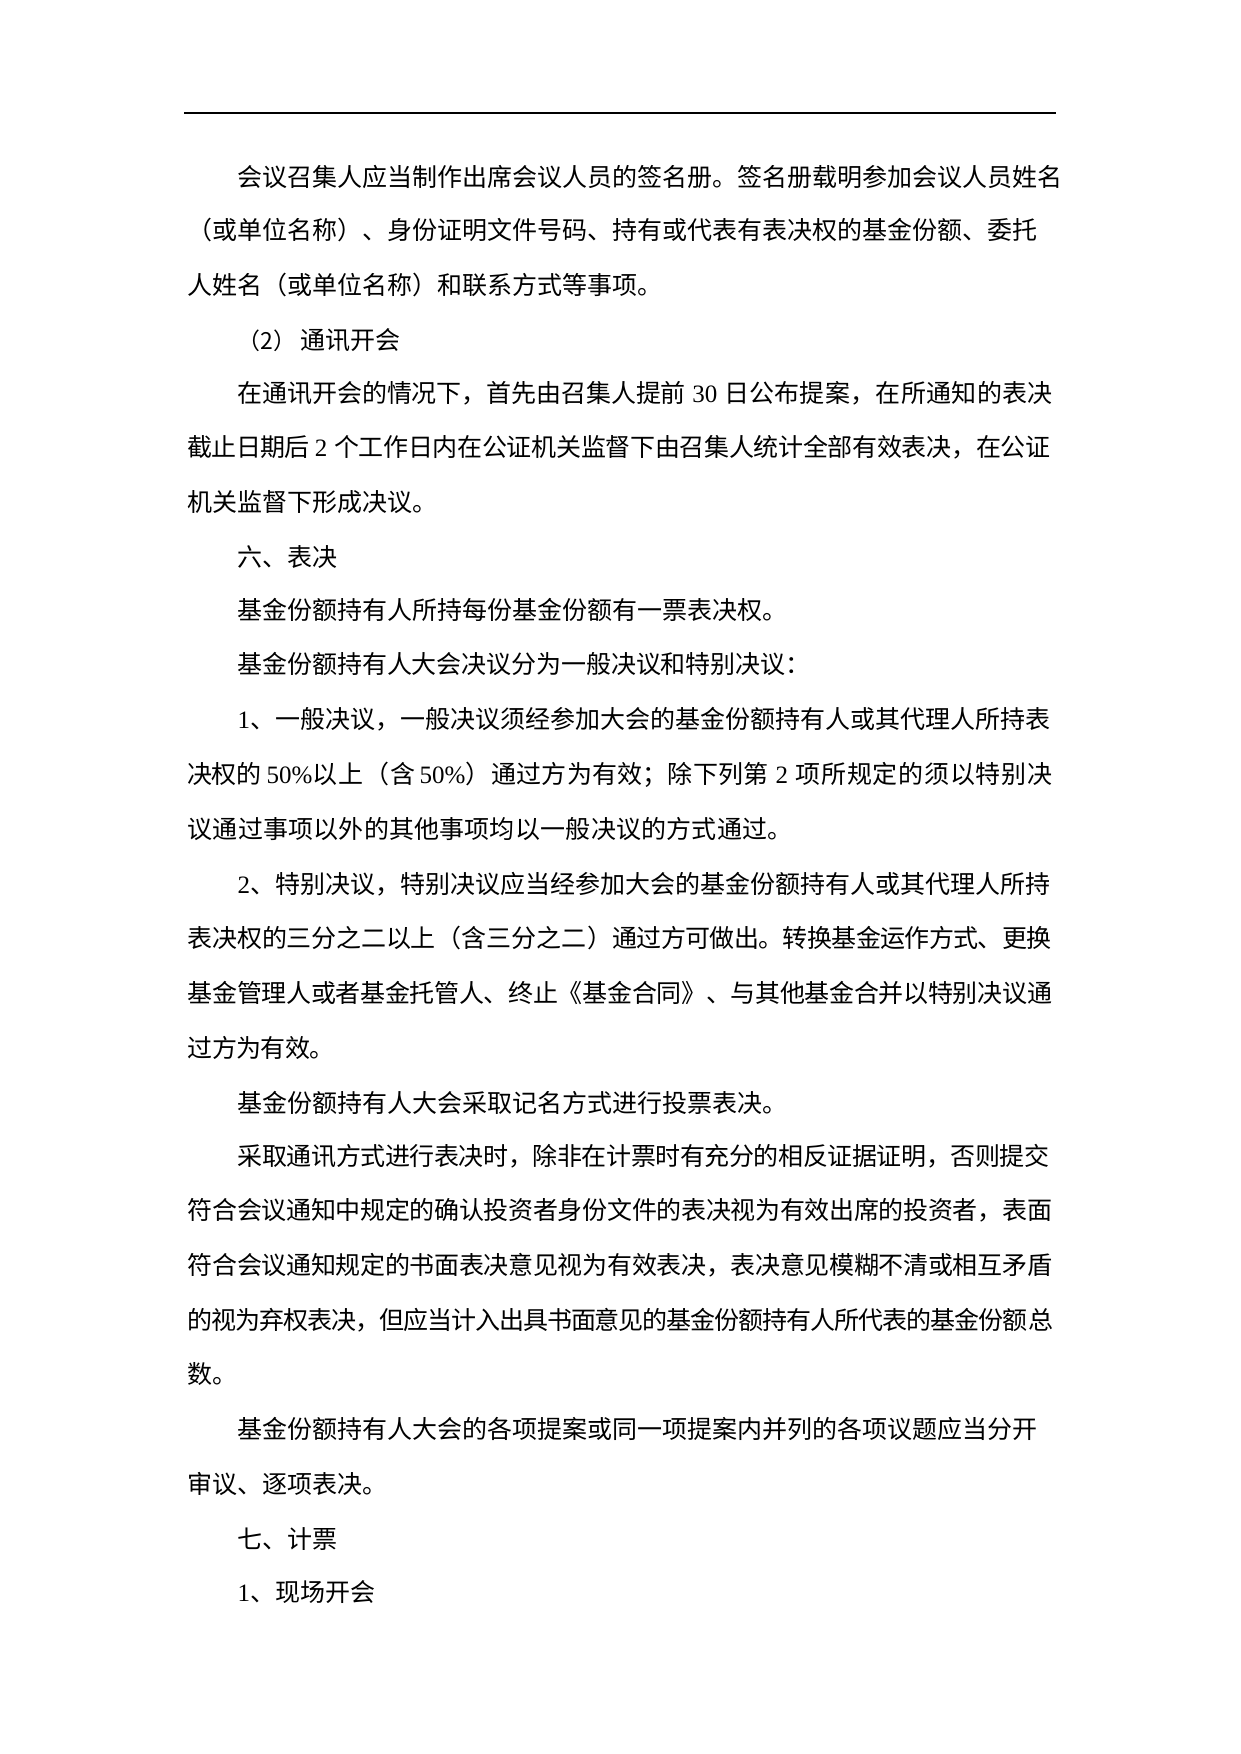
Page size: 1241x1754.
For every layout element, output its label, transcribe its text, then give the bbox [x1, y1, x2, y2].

text 七、计票 [237, 1519, 1101, 1556]
text 会议召集人应当制作出席会议人员的签名册。签名册载明参加会议人员姓名 [237, 158, 1101, 194]
text 基金份额持有人大会的各项提案或同一项提案内并列的各项议题应当分开审议、逐项表决。 [187, 1410, 1053, 1501]
text 基金份额持有人大会采取记名方式进行投票表决。 [237, 1083, 1101, 1119]
text 在通讯开会的情况下，首先由召集人提前 30 日公布提案，在所通知的表决截止日期后 2 个工作日内在公证机关监督下由召集人统计全部有效表决，在公证机关监督下形成决议。 [187, 373, 1053, 519]
text 采取通讯方式进行表决时，除非在计票时有充分的相反证据证明，否则提交符合会议通知中规定的确认投资者身份文件的表决视为有效出席的投资者，表面符合会议通知规定的书面表决意见视为有效表决，表决意见模糊不清或相互矛盾的视为弃权表决，但应当计入出具书面意见的基金份额持有人所代表的基金份额总数。 [187, 1136, 1053, 1391]
text 基金份额持有人所持每份基金份额有一票表决权。 基金份额持有人大会决议分为一般决议和特别决议： [237, 590, 813, 681]
text 1、一般决议，一般决议须经参加大会的基金份额持有人或其代理人所持表决权的 50%以上（含 50%）通过方为有效；除下列第 2 项所规定的须以特别决议通过事项以外的其他事项均以一般决议的方式通过。 [187, 700, 1053, 846]
list 通讯开会 [237, 320, 1101, 356]
text 1、现场开会 [237, 1572, 1101, 1608]
text 2、特别决议，特别决议应当经参加大会的基金份额持有人或其代理人所持表决权的三分之二以上（含三分之二）通过方可做出。转换基金运作方式、更换基金管理人或者基金托管人、终止《基金合同》、与其他基金合并以特别决议通过方为有效。 [187, 864, 1053, 1064]
text （或单位名称）、身份证明文件号码、持有或代表有表决权的基金份额、委托人姓名（或单位名称）和联系方式等事项。 [187, 211, 1053, 302]
text 六、表决 [237, 537, 1101, 574]
